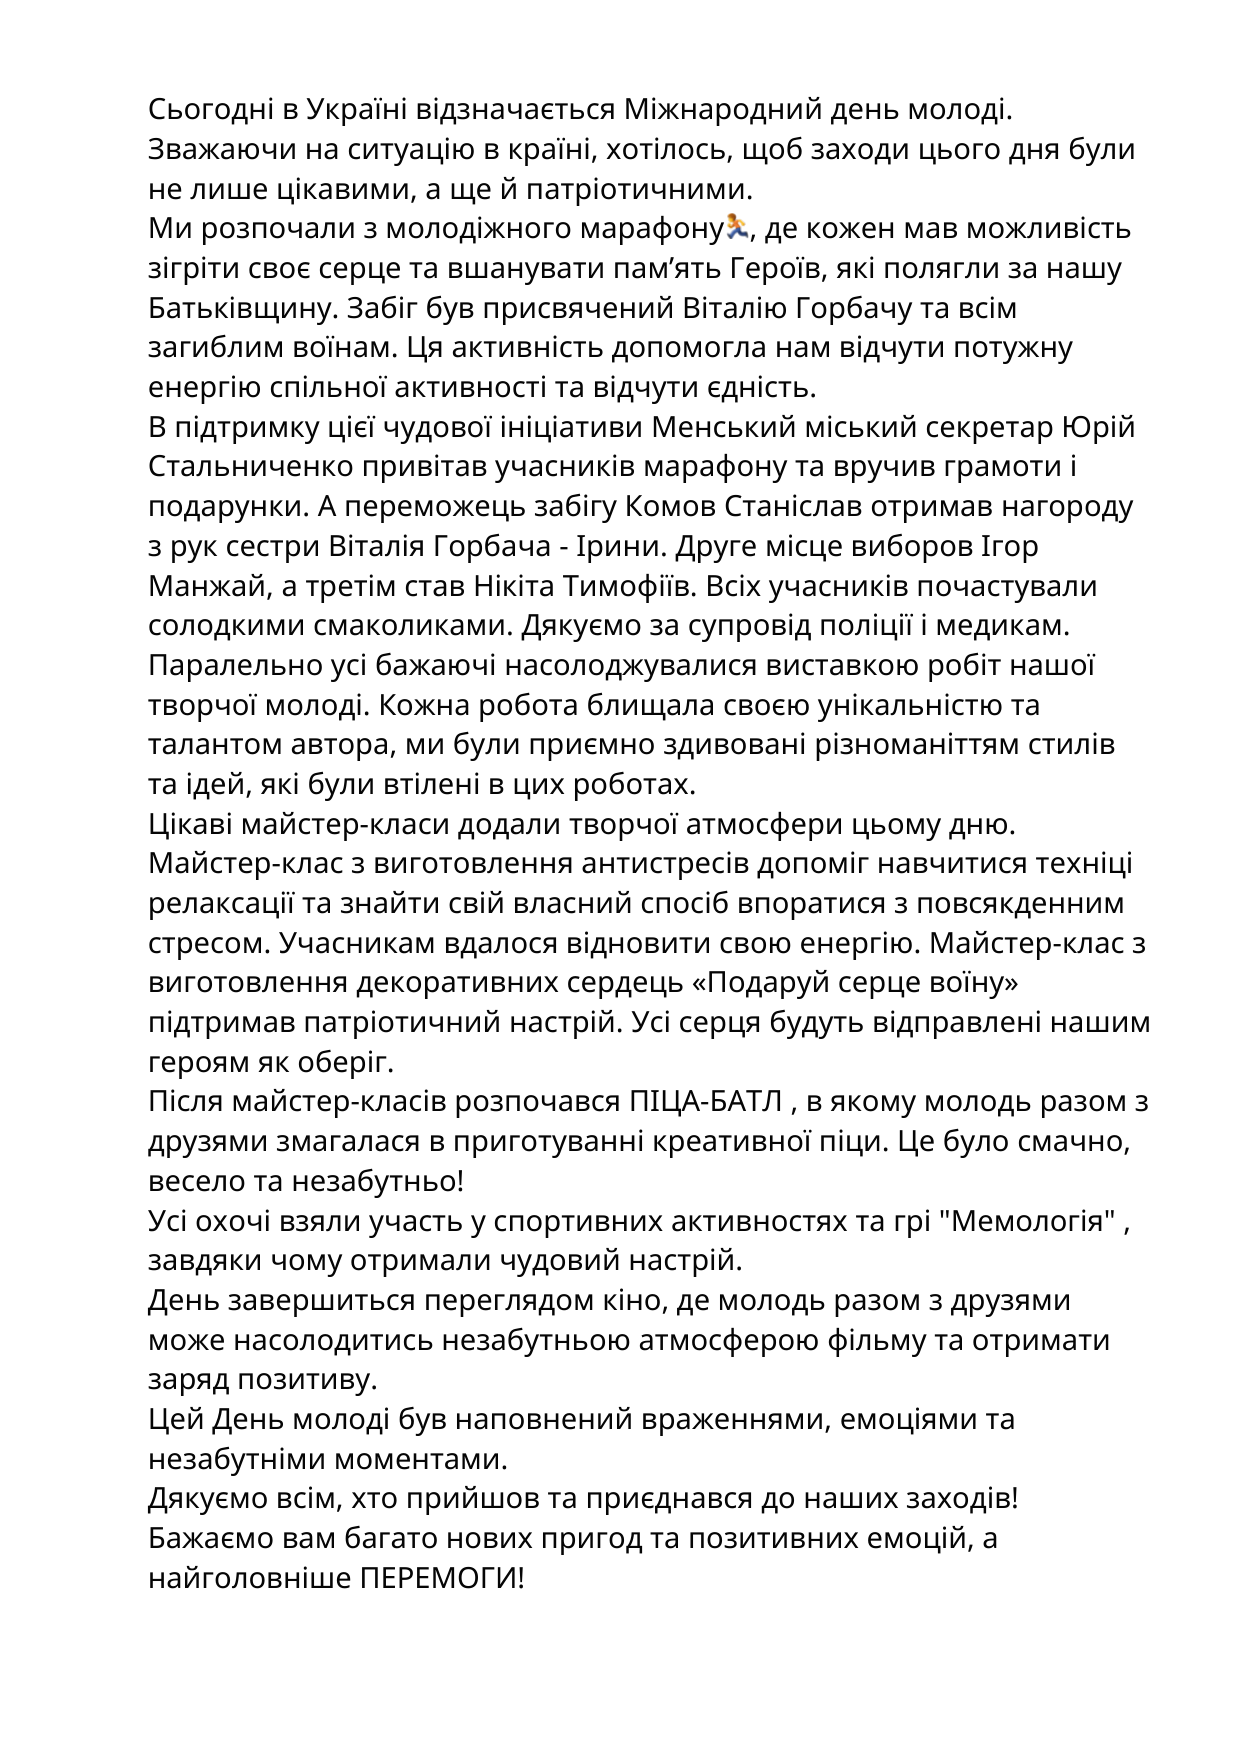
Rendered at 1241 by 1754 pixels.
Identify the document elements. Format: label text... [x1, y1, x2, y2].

text В підтримку цієї чудової ініціативи Менський міський секретар Юрій Стальниченко привітав учасників марафону та вручив грамоти і подарунки. А переможець забігу Комов Станіслав отримав нагороду з рук сестри Віталія Горбача - Ірини. Друге місце виборов Ігор Манжай, а третім став Нікіта Тимофіїв. Всіх учасників почастували солодкими смаколиками. Дякуємо за супровід поліції і медикам. [148, 406, 1152, 644]
picture [724, 213, 750, 239]
text День завершиться переглядом кіно, де молодь разом з друзями може насолодитись незабутньою атмосферою фільму та отримати заряд позитиву. [148, 1279, 1152, 1398]
text Бажаємо вам багато нових пригод та позитивних емоцій, а найголовніше ПЕРЕМОГИ! [148, 1517, 1152, 1597]
text Цей День молоді був наповнений враженнями, емоціями та незабутніми моментами. [148, 1398, 1152, 1478]
text Після майстер-класів розпочався ПІЦА-БАТЛ , в якому молодь разом з друзями змагалася в приготуванні креативної піци. Це було смачно, весело та незабутньо! [148, 1081, 1152, 1200]
text Паралельно усі бажаючі насолоджувалися виставкою робіт нашої творчої молоді. Кожна робота блищала своєю унікальністю та талантом автора, ми були приємно здивовані різноманіттям стилів та ідей, які були втілені в цих роботах. [148, 644, 1152, 803]
text Усі охочі взяли участь у спортивних активностях та грі "Мемологія" , завдяки чому отримали чудовий настрій. [148, 1200, 1152, 1279]
text Ми розпочали з молодіжного марафону, де кожен мав можливість зігріти своє серце та вшанувати пам’ять Героїв, які полягли за нашу Батьківщину. Забіг був присвячений Віталію Горбачу та всім загиблим воїнам. Ця активність допомогла нам відчути потужну енергію спільної активності та відчути єдність. [148, 208, 1152, 406]
text Дякуємо всім, хто прийшов та приєднався до наших заходів! [148, 1478, 1152, 1517]
text Сьогодні в Україні відзначається Міжнародний день молоді. Зважаючи на ситуацію в країні, хотілось, щоб заходи цього дня були не лише цікавими, а ще й патріотичними. [148, 88, 1152, 208]
text Цікаві майстер-класи додали творчої атмосфери цьому дню. Майстер-клас з виготовлення антистресів допоміг навчитися техніці релаксації та знайти свій власний спосіб впоратися з повсякденним стресом. Учасникам вдалося відновити свою енергію. Майстер-клас з виготовлення декоративних сердець «Подаруй серце воїну» підтримав патріотичний настрій. Усі серця будуть відправлені нашим героям як оберіг. [148, 803, 1152, 1081]
